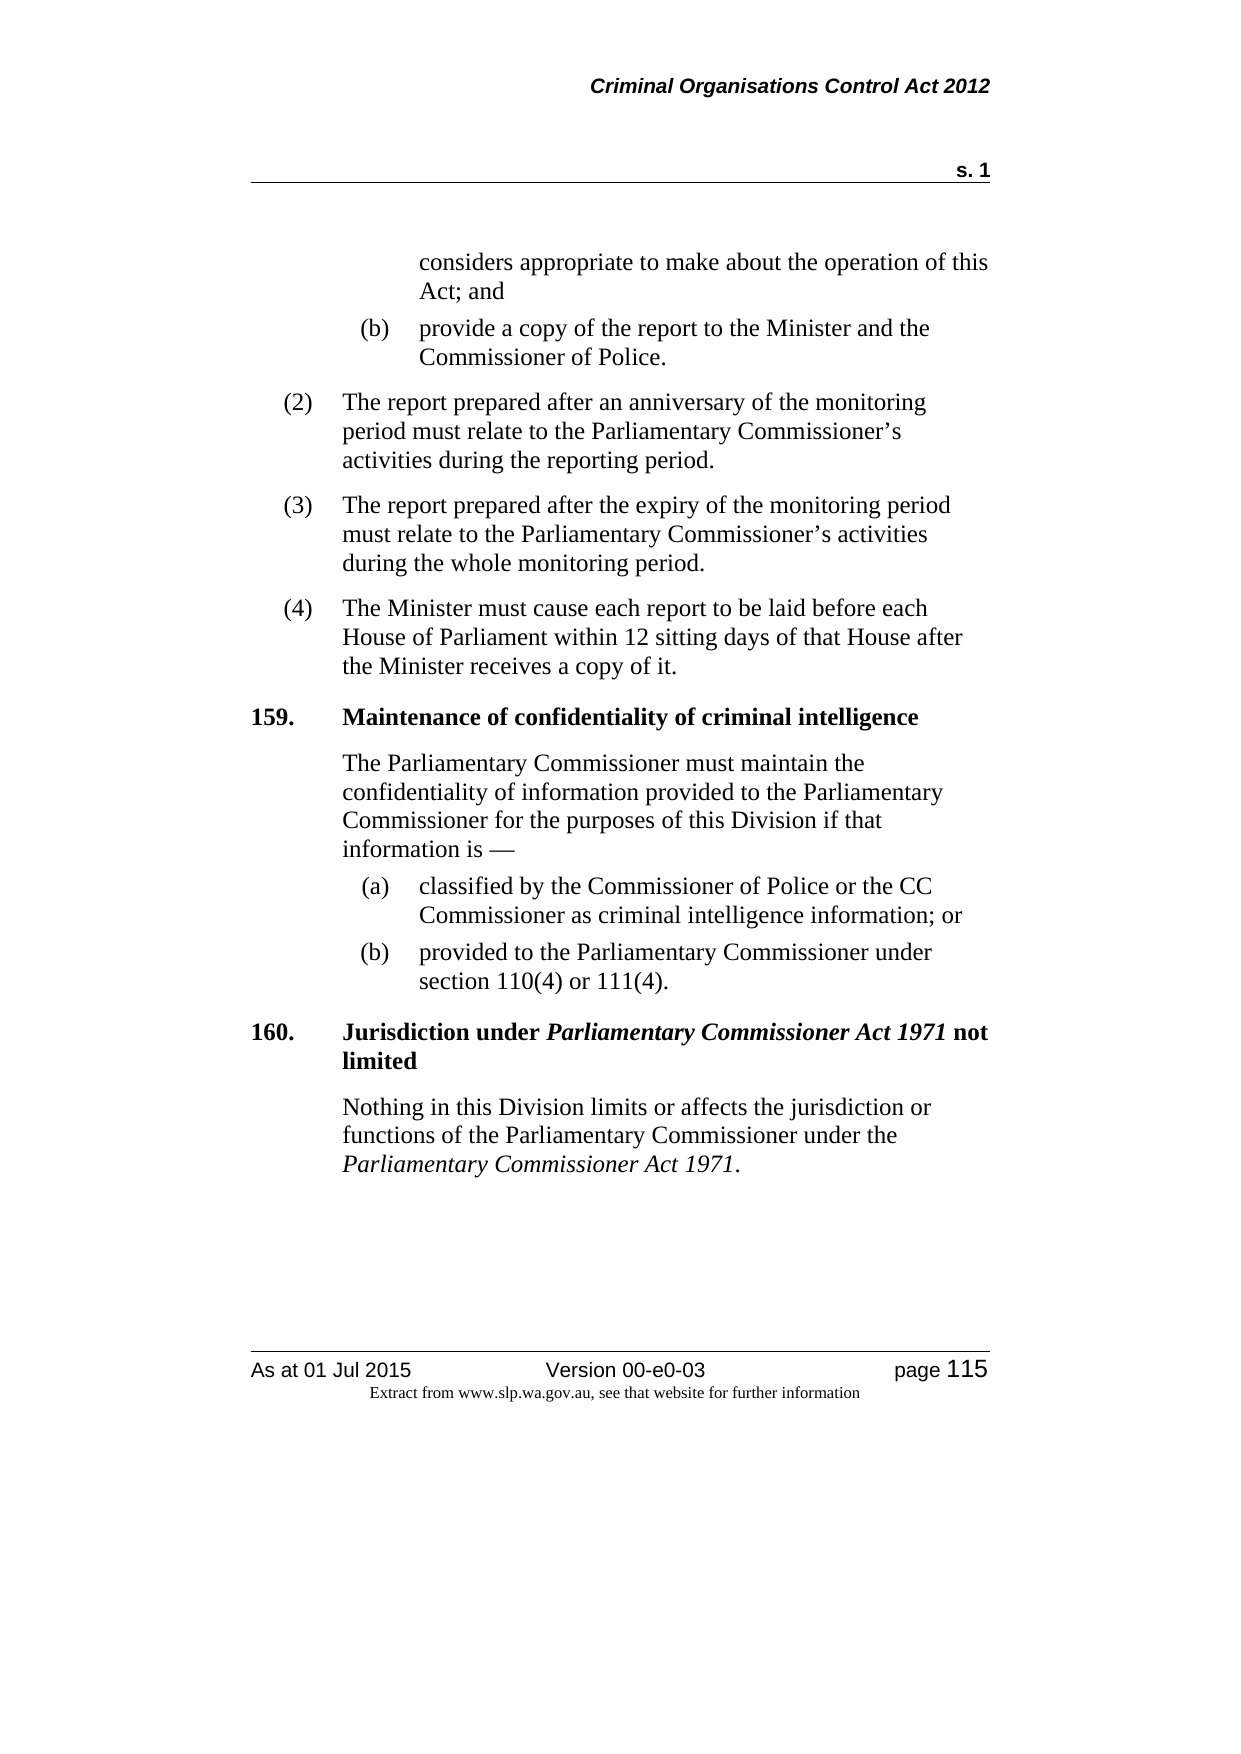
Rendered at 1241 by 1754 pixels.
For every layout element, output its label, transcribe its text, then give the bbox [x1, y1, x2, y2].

text The Parliamentary Commissioner must maintain the confidentiality of information provided to the Parliamentary Commissioner for the purposes of this Division if that information is — [251, 748, 990, 863]
subtitle 159. Maintenance of confidentiality of criminal intelligence [251, 702, 990, 731]
text Nothing in this Division limits or affects the jurisdiction or functions of the Parliamentary Commissioner under the Parliamentary Commissioner Act 1971. [251, 1092, 990, 1178]
text (4) The Minister must cause each report to be laid before each House of Parliament within 12 sitting days of that House after the Minister receives a copy of it. [251, 593, 990, 679]
text (2) The report prepared after an anniversary of the monitoring period must relate to the Parliamentary Commissioner’s activities during the reporting period. [251, 387, 990, 474]
subtitle 160. Jurisdiction under Parliamentary Commissioner Act 1971 not limited [251, 1017, 990, 1075]
text (b) provided to the Parliamentary Commissioner under section 110(4) or 111(4). [251, 937, 990, 994]
text (a) classified by the Commissioner of Police or the CC Commissioner as criminal intelligence information; or [251, 871, 990, 929]
text (b) provide a copy of the report to the Minister and the Commissioner of Police. [251, 313, 990, 371]
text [251, 247, 990, 305]
text (3) The report prepared after the expiry of the monitoring period must relate to the Parliamentary Commissioner’s activities during the whole monitoring period. [251, 490, 990, 577]
